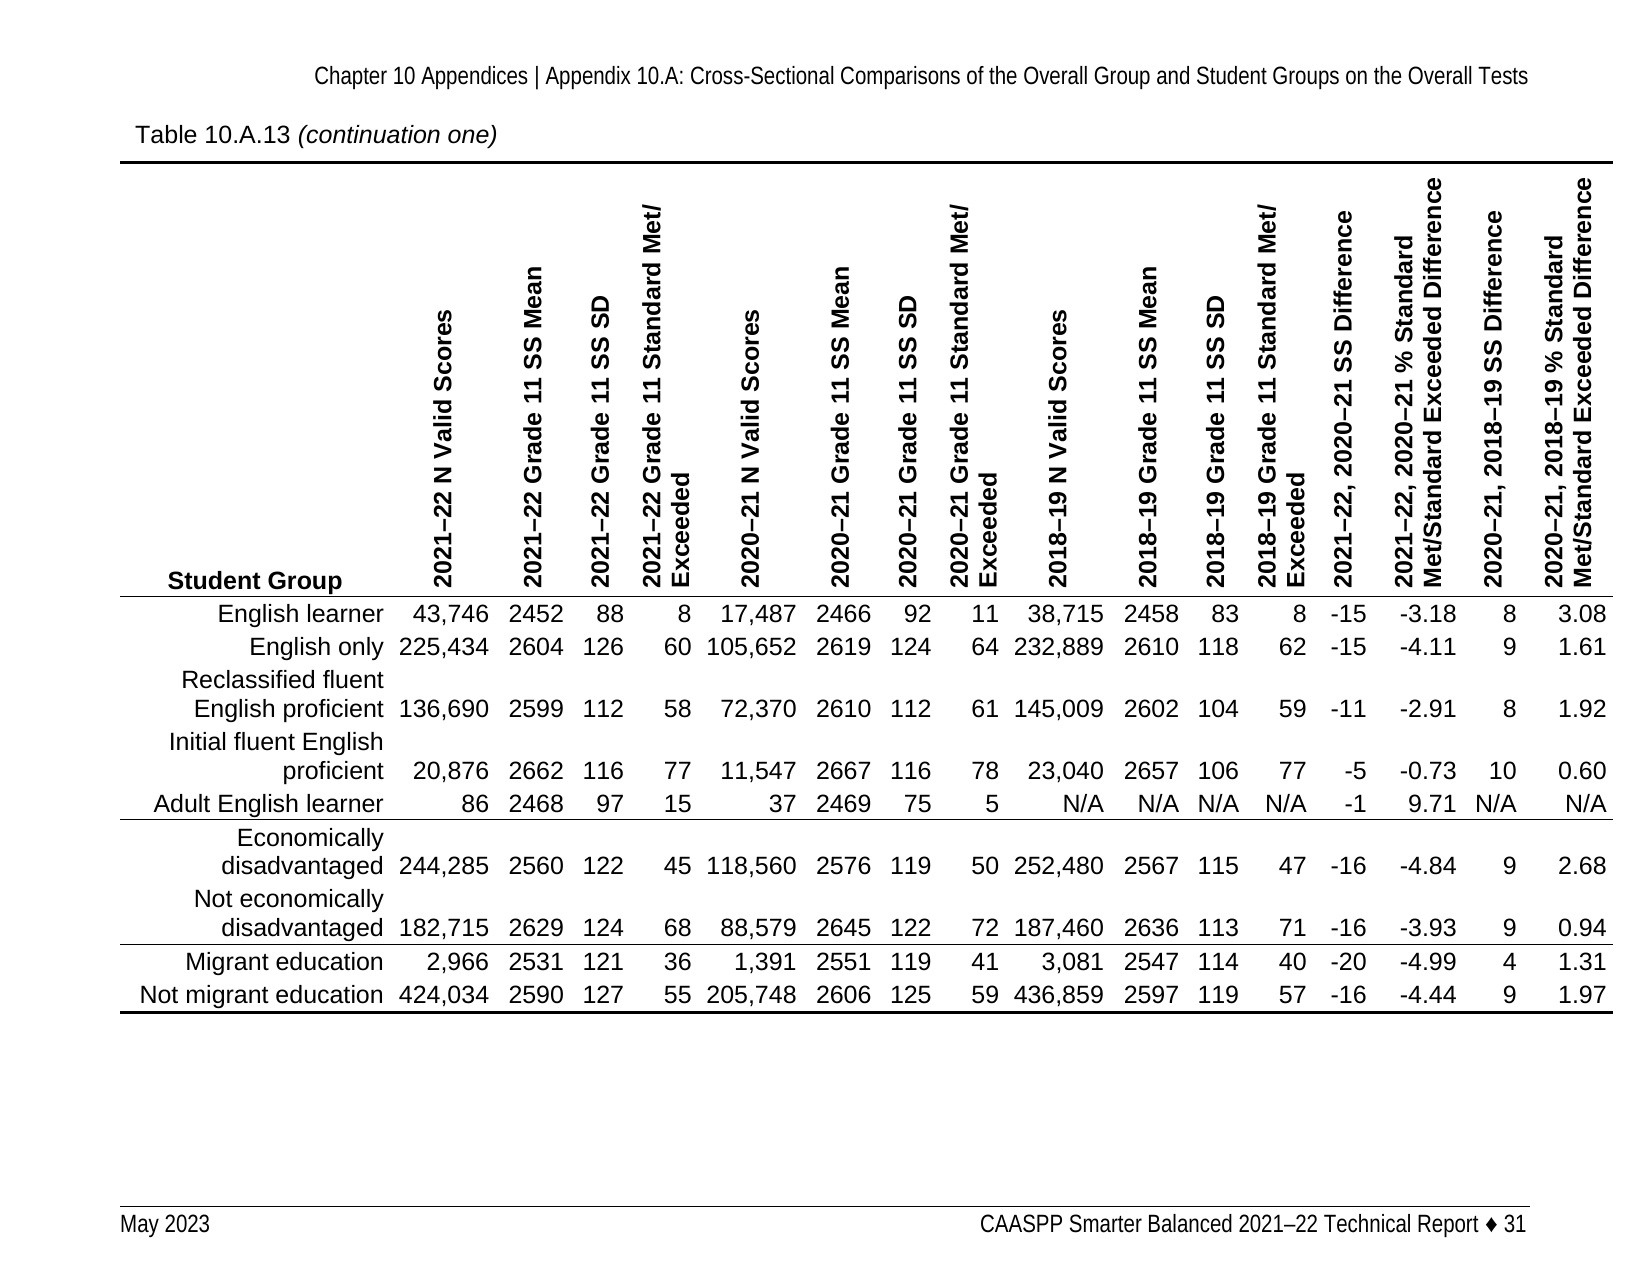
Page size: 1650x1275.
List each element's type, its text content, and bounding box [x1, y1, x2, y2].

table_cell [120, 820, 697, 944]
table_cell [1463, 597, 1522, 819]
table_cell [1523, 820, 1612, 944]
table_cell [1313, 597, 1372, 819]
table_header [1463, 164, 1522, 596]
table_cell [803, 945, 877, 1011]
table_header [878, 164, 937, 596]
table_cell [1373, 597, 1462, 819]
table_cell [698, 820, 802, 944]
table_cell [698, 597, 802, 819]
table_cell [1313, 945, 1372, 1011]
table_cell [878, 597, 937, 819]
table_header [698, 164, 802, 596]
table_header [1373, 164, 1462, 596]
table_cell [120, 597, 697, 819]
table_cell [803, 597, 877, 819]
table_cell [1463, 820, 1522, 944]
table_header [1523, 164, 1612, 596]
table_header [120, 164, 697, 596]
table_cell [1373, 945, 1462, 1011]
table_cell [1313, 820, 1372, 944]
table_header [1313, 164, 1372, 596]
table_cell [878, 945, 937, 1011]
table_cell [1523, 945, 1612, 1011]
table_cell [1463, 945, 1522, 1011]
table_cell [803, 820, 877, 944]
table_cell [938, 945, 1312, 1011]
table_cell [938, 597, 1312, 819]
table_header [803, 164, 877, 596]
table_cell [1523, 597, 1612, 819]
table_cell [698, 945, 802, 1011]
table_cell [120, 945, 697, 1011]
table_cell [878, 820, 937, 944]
text Table 10.A.13 (continuation one) [135, 120, 1530, 149]
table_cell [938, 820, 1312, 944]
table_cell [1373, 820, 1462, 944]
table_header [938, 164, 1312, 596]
